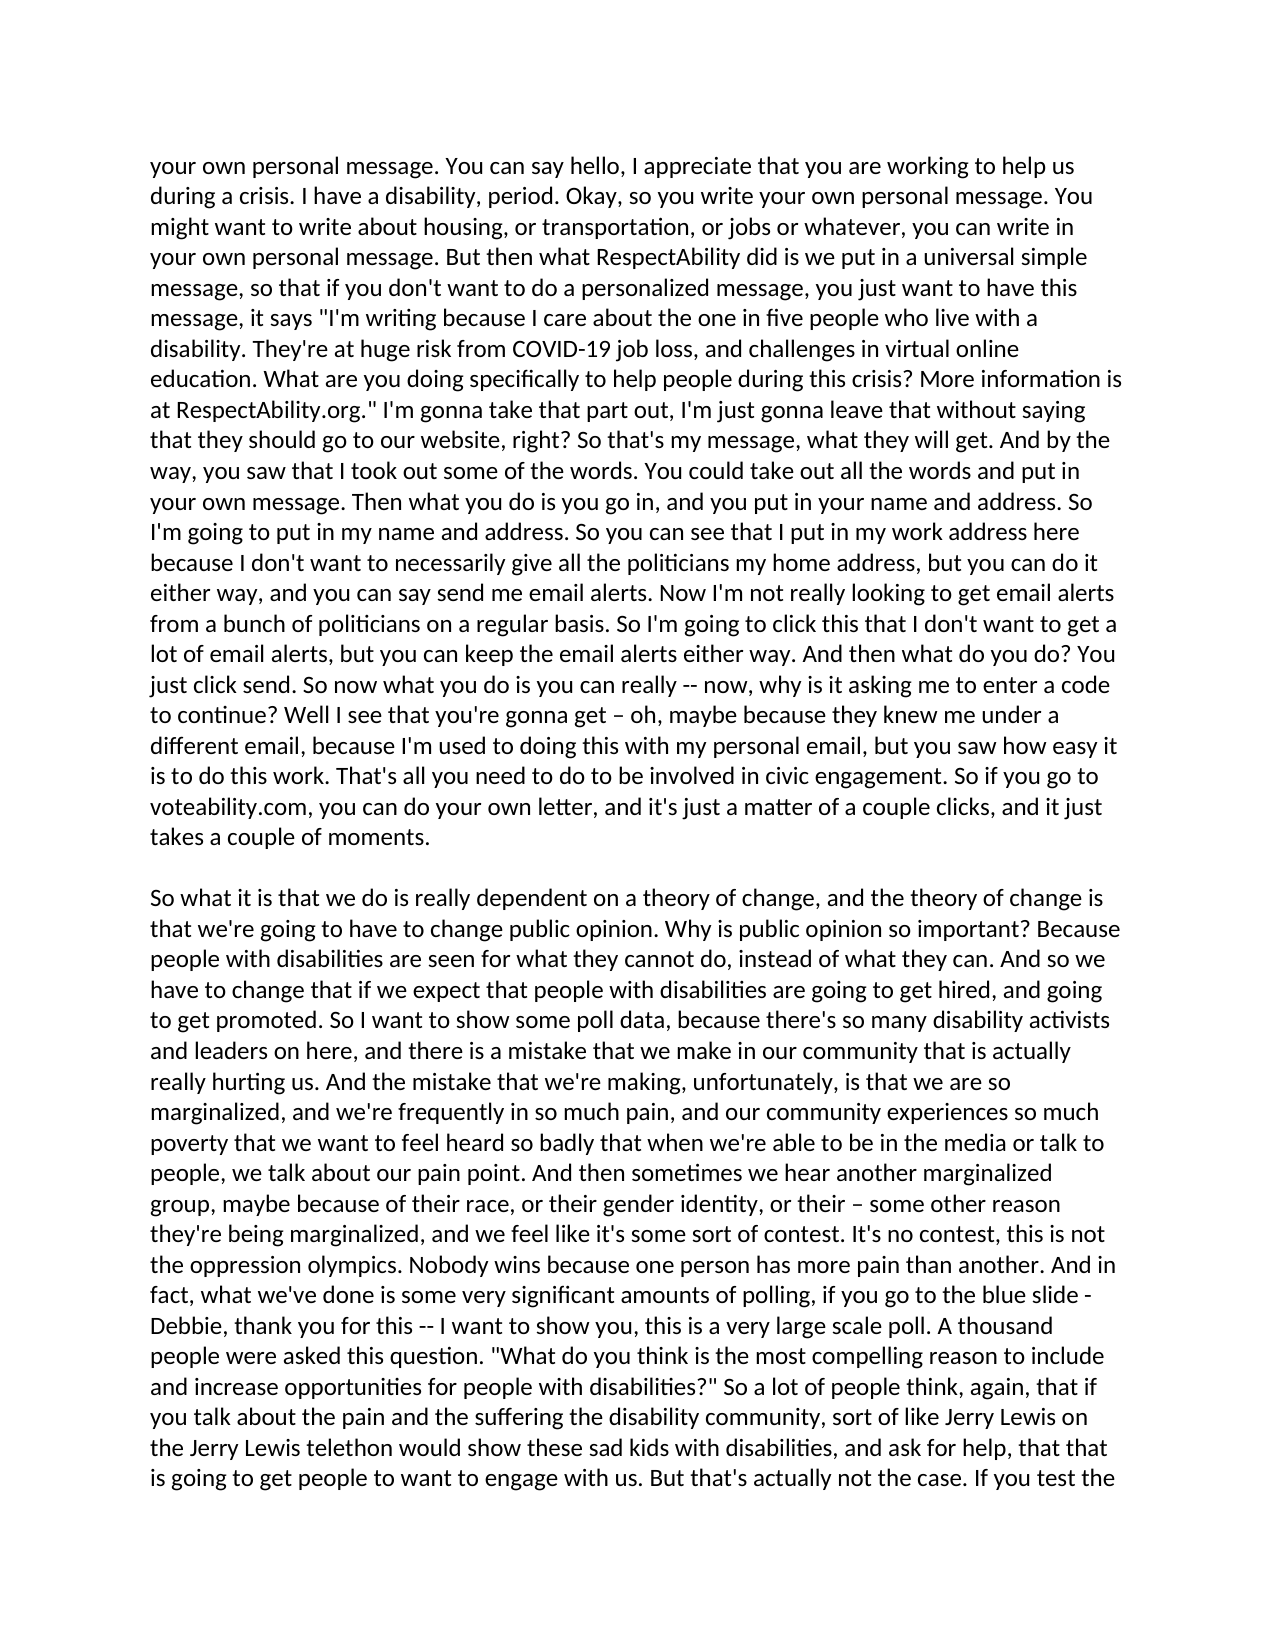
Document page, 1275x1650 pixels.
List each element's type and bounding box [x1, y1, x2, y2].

text [150, 882, 1125, 1493]
text [150, 150, 1125, 852]
